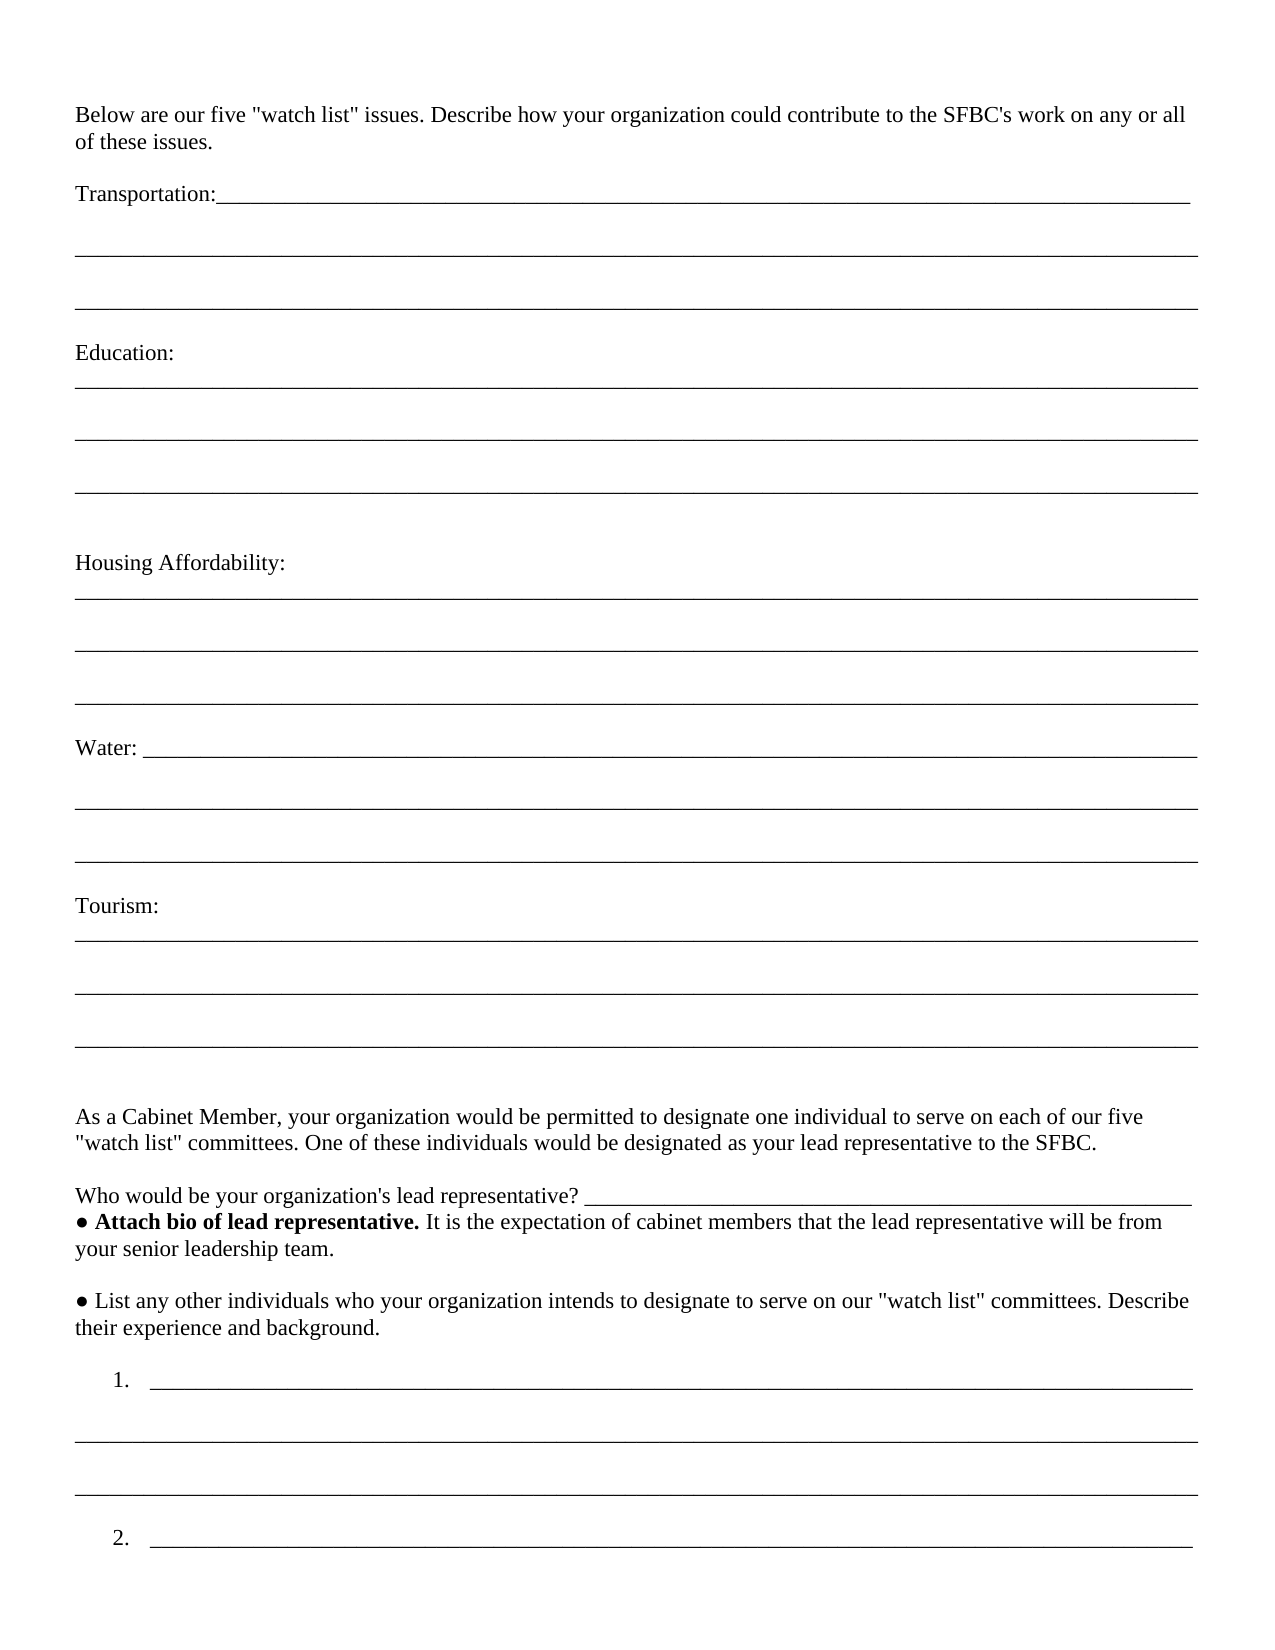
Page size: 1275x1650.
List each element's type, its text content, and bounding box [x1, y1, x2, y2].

text ● Attach bio of lead representative. It is the expectation of cabinet members that the lead representative will be from your senior leadership team. [75, 1208, 1200, 1261]
text __________________________________________________________________________________________________ [75, 418, 1200, 444]
list ___________________________________________________________________________________________ [112, 1366, 1200, 1393]
text Who would be your organization's lead representative? _____________________________________________________ [75, 1182, 1200, 1208]
text __________________________________________________________________________________________________ [75, 681, 1200, 707]
text Tourism: __________________________________________________________________________________________________ [75, 892, 1200, 945]
text __________________________________________________________________________________________________ [75, 628, 1200, 655]
text __________________________________________________________________________________________________ [75, 1024, 1200, 1050]
text __________________________________________________________________________________________________ [75, 787, 1200, 813]
text Water: ____________________________________________________________________________________________ [75, 734, 1200, 760]
text Education: __________________________________________________________________________________________________ [75, 338, 1200, 391]
text __________________________________________________________________________________________________ [75, 286, 1200, 312]
text Housing Affordability: __________________________________________________________________________________________________ [75, 549, 1200, 602]
text __________________________________________________________________________________________________ [75, 971, 1200, 997]
text Transportation:_____________________________________________________________________________________ [75, 180, 1200, 207]
text __________________________________________________________________________________________________ [75, 233, 1200, 259]
text __________________________________________________________________________________________________ [75, 470, 1200, 497]
text As a Cabinet Member, your organization would be permitted to designate one individual to serve on each of our five "watch list" committees. One of these individuals would be designated as your lead representative to the SFBC. [75, 1103, 1200, 1156]
text Below are our five "watch list" issues. Describe how your organization could contribute to the SFBC's work on any or all of these issues. [75, 101, 1200, 154]
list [112, 1524, 1200, 1551]
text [75, 1472, 1200, 1498]
text __________________________________________________________________________________________________ [75, 839, 1200, 866]
text ● List any other individuals who your organization intends to designate to serve on our "watch list" committees. Describe their experience and background. [75, 1287, 1200, 1340]
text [75, 1419, 1200, 1445]
